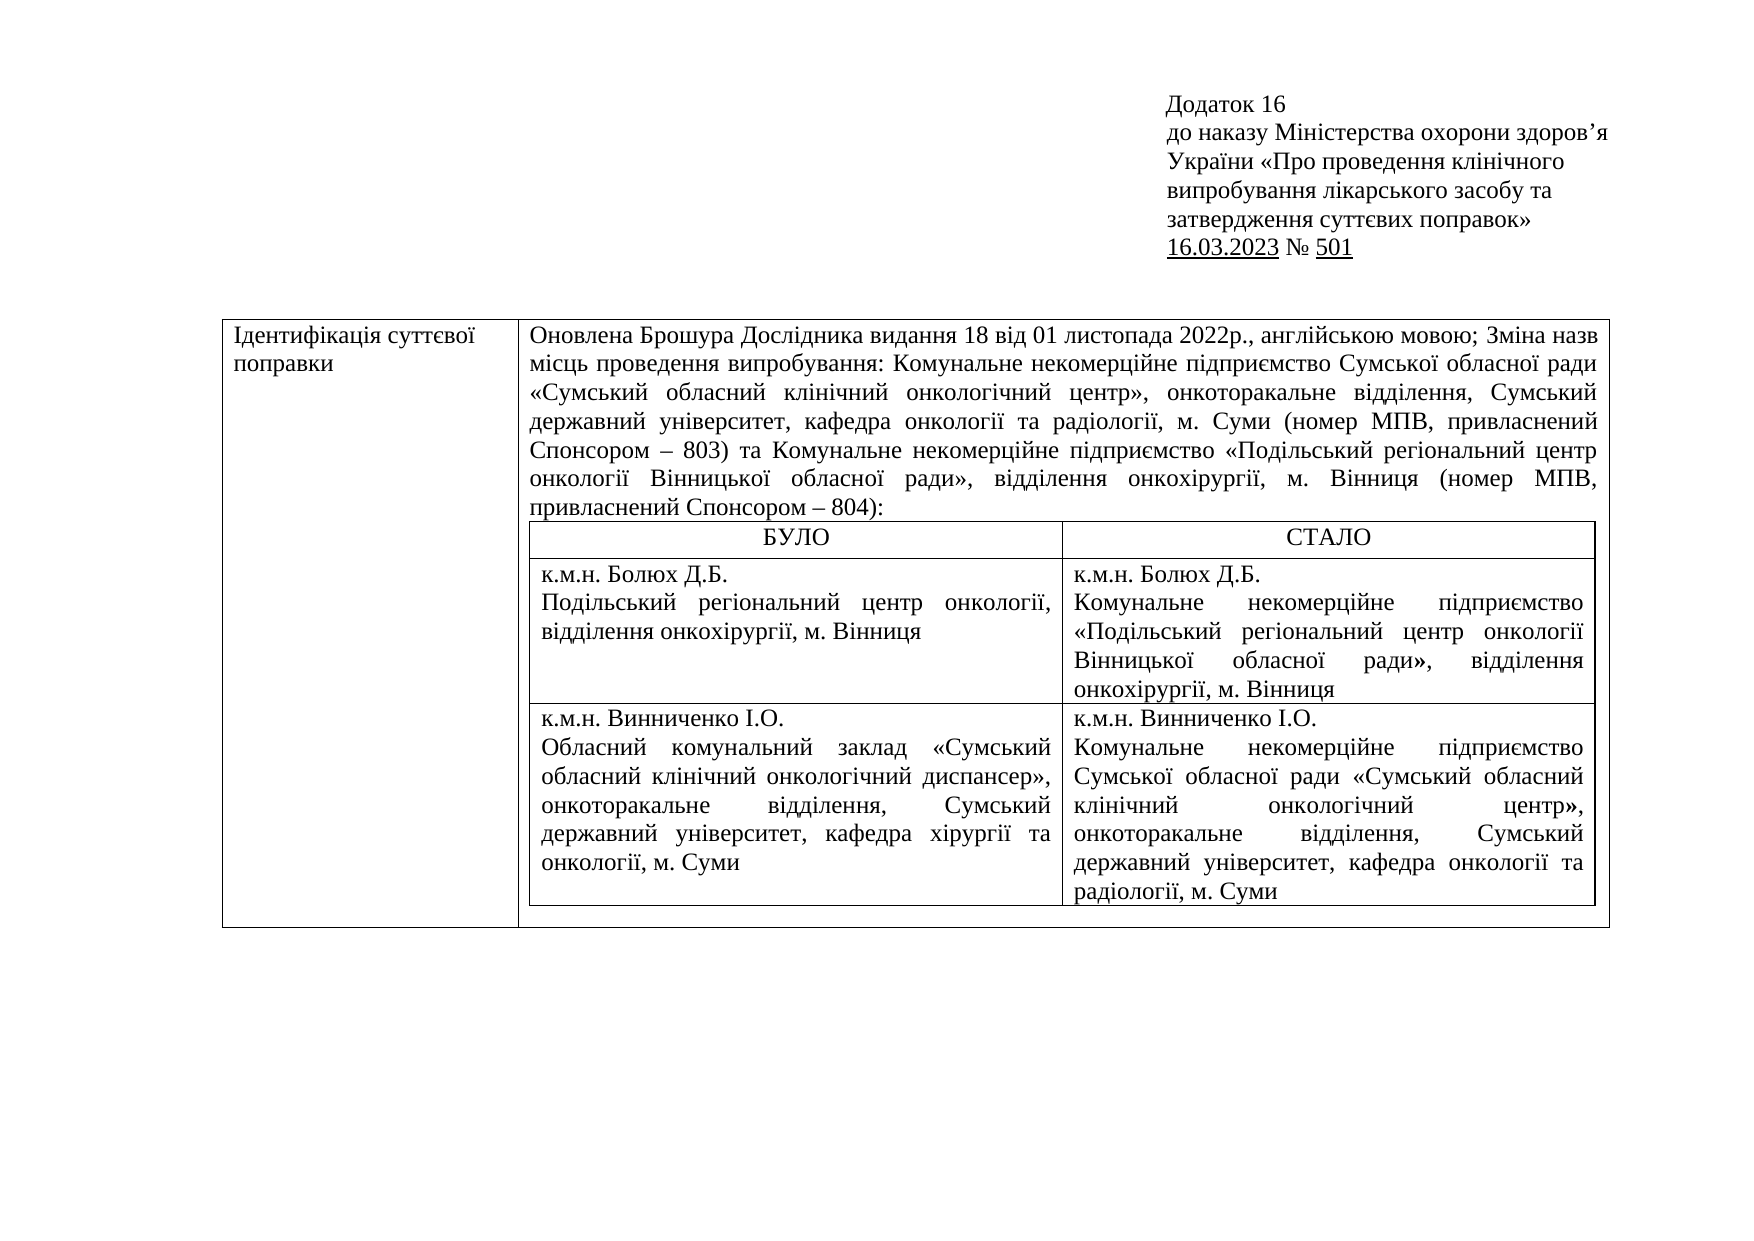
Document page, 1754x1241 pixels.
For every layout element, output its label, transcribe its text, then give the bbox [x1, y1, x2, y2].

text Додаток 16 [222, 89, 1624, 117]
text 16.03.2023 № 501 [1167, 232, 1624, 261]
table_header Оновлена Брошура Дослідника видання 18 від 01 листопада 2022р., англійською мовою; Зміна назв місць проведення випробування: Комунальне некомерційне підприємство Сумської обласної ради «Сумський обласний клінічний онкологічний центр», онкоторакальне відділення, Сумський державний університет, кафедра онкології та радіології, м. Суми (номер МПВ, привласнений Спонсором – 803) та Комунальне некомерційне підприємство «Подільський регіональний центр онкології Вінницької обласної ради», відділення онкохірургії, м. Вінниця (номер МПВ, привласнений Спонсором – 804): [519, 320, 1609, 927]
table_header Ідентифікація суттєвої поправки [223, 320, 518, 927]
text до наказу Міністерства охорони здоров’я України «Про проведення клінічного випробування лікарського засобу та затвердження суттєвих поправок» [1167, 117, 1624, 232]
